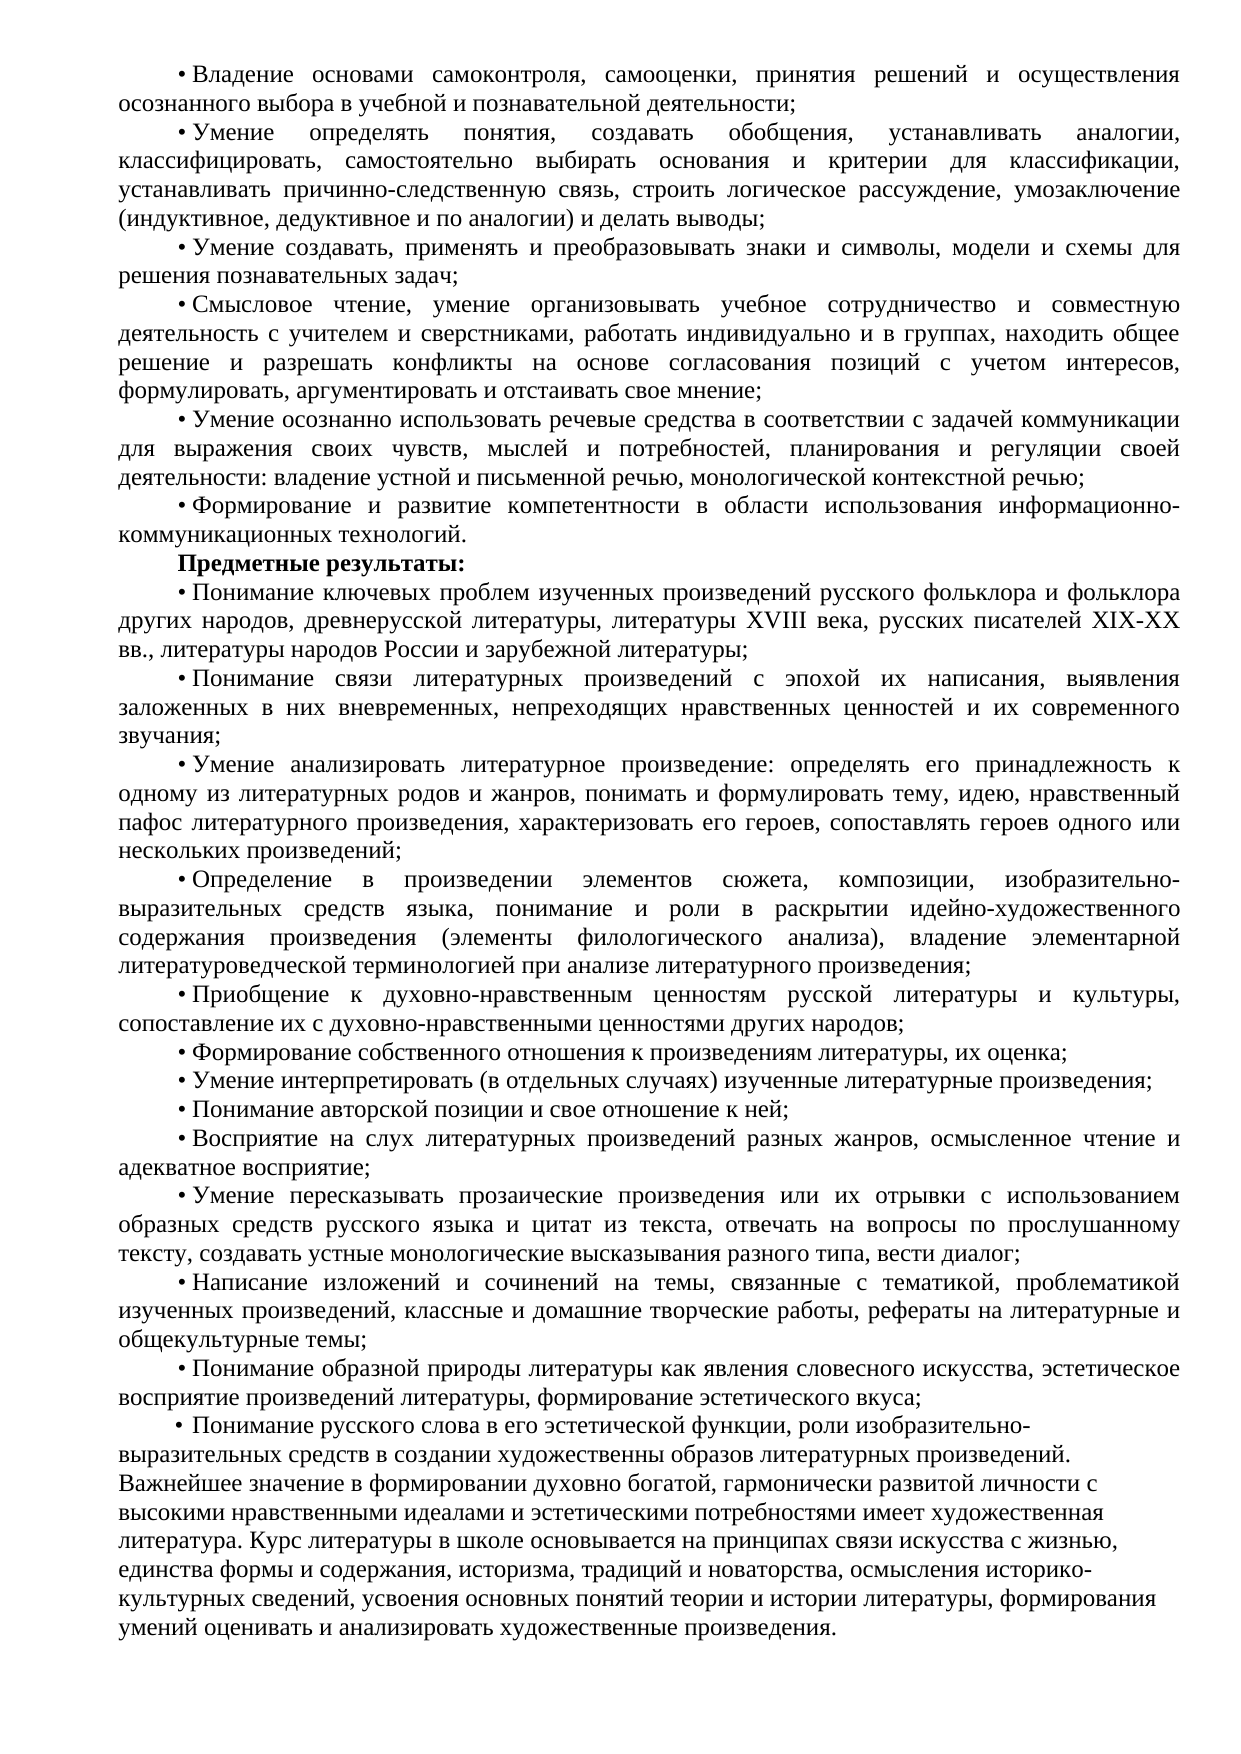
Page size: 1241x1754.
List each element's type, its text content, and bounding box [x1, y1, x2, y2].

text • Смысловое чтение, умение организовывать учебное сотрудничество и совместную деятельность с учителем и сверстниками, работать индивидуально и в группах, находить общее решение и разрешать конфликты на основе согласования позиций с учетом интересов, формулировать, аргументировать и отстаивать свое мнение; [118, 289, 1181, 404]
text • Определение в произведении элементов сюжета, композиции, изобразительно-выразительных средств языка, понимание и роли в раскрытии идейно-художественного содержания произведения (элементы филологического анализа), владение элементарной литературоведческой терминологией при анализе литературного произведения; [118, 864, 1181, 979]
text • Восприятие на слух литературных произведений разных жанров, осмысленное чтение и адекватное восприятие; [118, 1123, 1181, 1180]
text • Формирование и развитие компетентности в области использования информационно-коммуникационных технологий. [118, 490, 1181, 548]
text • Умение анализировать литературное произведение: определять его принадлежность к одному из литературных родов и жанров, понимать и формулировать тему, идею, нравственный пафос литературного произведения, характеризовать его героев, сопоставлять героев одного или нескольких произведений; [118, 749, 1181, 864]
text • Умение интерпретировать (в отдельных случаях) изученные литературные произведения; [118, 1065, 1181, 1094]
text • Умение пересказывать прозаические произведения или их отрывки с использованием образных средств русского языка и цитат из текста, отвечать на вопросы по прослушанному тексту, создавать устные монологические высказывания разного типа, вести диалог; [118, 1180, 1181, 1267]
text • Умение осознанно использовать речевые средства в соответствии с задачей коммуникации для выражения своих чувств, мыслей и потребностей, планирования и регуляции своей деятельности: владение устной и письменной речью, монологической контекстной речью; [118, 404, 1181, 490]
text • Понимание русского слова в его эстетической функции, роли изобразительно-выразительных средств в создании художественны образов литературных произведений. Важнейшее значение в формировании духовно богатой, гармонически развитой личности с высокими нравственными идеалами и эстетическими потребностями имеет художественная литература. Курс литературы в школе основывается на принципах связи искусства с жизнью, единства формы и содержания, историзма, традиций и новаторства, осмысления историко-культурных сведений, усвоения основных понятий теории и истории литературы, формирования умений оценивать и анализировать художественные произведения. [118, 1410, 1181, 1640]
text • Формирование собственного отношения к произведениям литературы, их оценка; [118, 1037, 1181, 1065]
text • Написание изложений и сочинений на темы, связанные с тематикой, проблематикой изученных произведений, классные и домашние творческие работы, рефераты на литературные и общекультурные темы; [118, 1267, 1181, 1353]
text • Умение создавать, применять и преобразовывать знаки и символы, модели и схемы для решения познавательных задач; [118, 232, 1181, 289]
text • Понимание образной природы литературы как явления словесного искусства, эстетическое восприятие произведений литературы, формирование эстетического вкуса; [118, 1353, 1181, 1410]
text • Понимание ключевых проблем изученных произведений русского фольклора и фольклора других народов, древнерусской литературы, литературы XVIII века, русских писателей XIX-XX вв., литературы народов России и зарубежной литературы; [118, 577, 1181, 663]
text • Владение основами самоконтроля, самооценки, принятия решений и осуществления осознанного выбора в учебной и познавательной деятельности; [118, 59, 1181, 117]
text • Понимание связи литературных произведений с эпохой их написания, выявления заложенных в них вневременных, непреходящих нравственных ценностей и их современного звучания; [118, 663, 1181, 749]
text • Понимание авторской позиции и свое отношение к ней; [118, 1094, 1181, 1123]
text Предметные результаты: [118, 548, 1181, 577]
text • Приобщение к духовно-нравственным ценностям русской литературы и культуры, сопоставление их с духовно-нравственными ценностями других народов; [118, 979, 1181, 1037]
text • Умение определять понятия, создавать обобщения, устанавливать аналогии, классифицировать, самостоятельно выбирать основания и критерии для классификации, устанавливать причинно-следственную связь, строить логическое рассуждение, умозаключение (индуктивное, дедуктивное и по аналогии) и делать выводы; [118, 117, 1181, 232]
